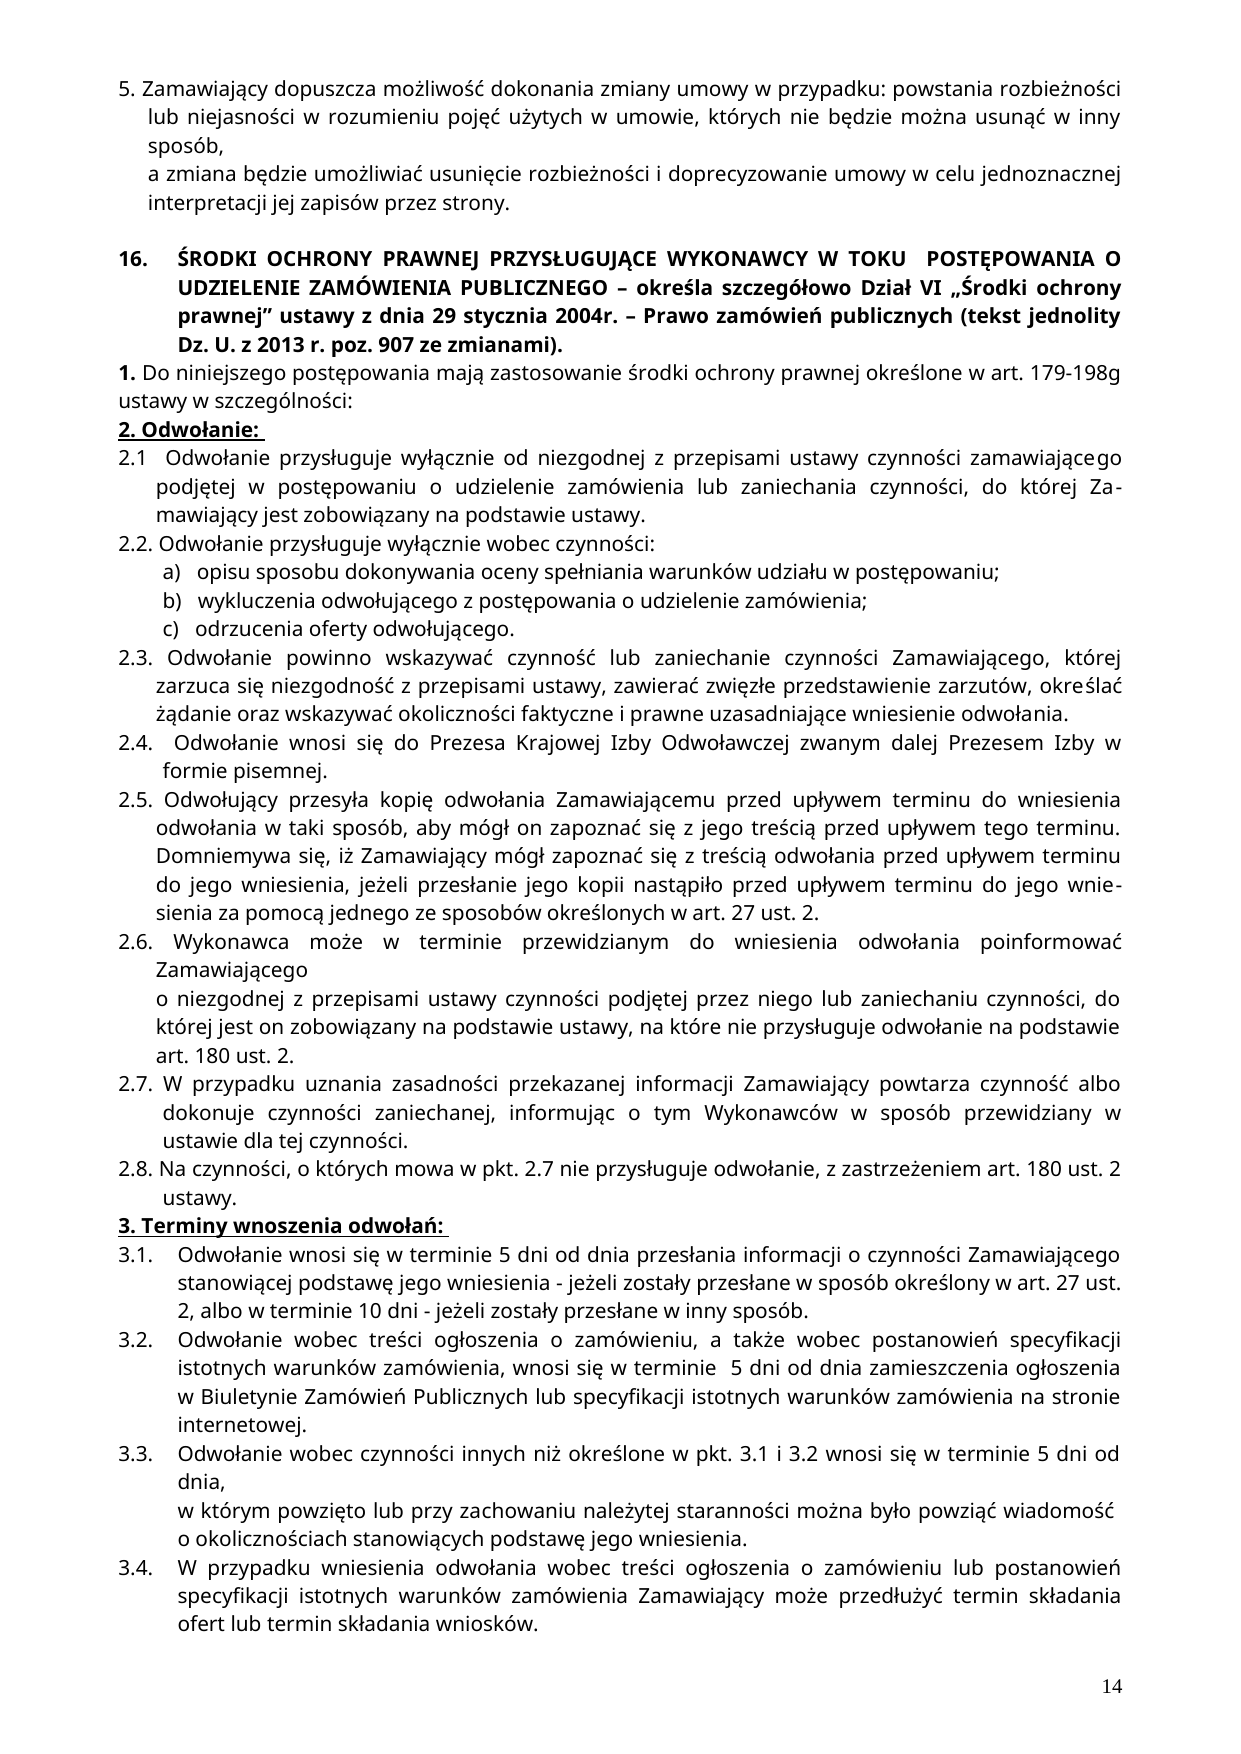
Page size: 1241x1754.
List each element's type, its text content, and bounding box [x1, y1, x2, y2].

text 2.2. Odwołanie przysługuje wyłącznie wobec czynności: [118, 529, 1122, 557]
text 2.7. W przypadku uznania zasadności przekazanej informacji Zamawiający powtarza czynność albo dokonuje czynności zaniechanej, informując o tym Wykonawców w sposób przewidziany w ustawie dla tej czynności. [118, 1069, 1122, 1154]
text 2.4. Odwołanie wnosi się do Prezesa Krajowej Izby Odwoławczej zwanym dalej Prezesem Izby w formie pisemnej. [118, 728, 1122, 785]
text 3. Terminy wnoszenia odwołań: [118, 1211, 1122, 1240]
list ŚRODKI OCHRONY PRAWNEJ PRZYSŁUGUJĄCE WYKONAWCY W TOKU POSTĘPOWANIA O UDZIELENIE ZAMÓWIENIA PUBLICZNEGO – określa szczegółowo Dział VI „Środki ochrony prawnej” ustawy z dnia 29 stycznia 2004r. – Prawo zamówień publicznych (tekst jednolity Dz. U. z 2013 r. poz. 907 ze zmianami). [118, 244, 1122, 358]
list W przypadku wniesienia odwołania wobec treści ogłoszenia o zamówieniu lub postanowień specyfikacji istotnych warunków zamówienia Zamawiający może przedłużyć termin składania ofert lub termin składania wniosków. [118, 1553, 1122, 1638]
list Odwołanie wobec czynności innych niż określone w pkt. 3.1 i 3.2 wnosi się w terminie 5 dni od dnia, w którym powzięto lub przy zachowaniu należytej staranności można było powziąć wiadomość o okolicznościach stanowiących podstawę jego wniesienia. [118, 1439, 1122, 1553]
text 2.8. Na czynności, o których mowa w pkt. 2.7 nie przysługuje odwołanie, z zastrzeżeniem art. 180 ust. 2 ustawy. [118, 1154, 1122, 1211]
list Odwołanie wobec treści ogłoszenia o zamówieniu, a także wobec postanowień specyfikacji istotnych warunków zamówienia, wnosi się w terminie 5 dni od dnia zamieszczenia ogłoszenia w Biuletynie Zamówień Publicznych lub specyfikacji istotnych warunków zamówienia na stronie internetowej. [118, 1325, 1122, 1439]
text 2.1 Odwołanie przysługuje wyłącznie od niezgodnej z przepisami ustawy czynności zamawiającego podjętej w postępowaniu o udzielenie zamówienia lub zaniechania czynności, do której Zamawiający jest zobowiązany na podstawie ustawy. [118, 443, 1122, 529]
text 2.5. Odwołujący przesyła kopię odwołania Zamawiającemu przed upływem terminu do wniesienia odwołania w taki sposób, aby mógł on zapoznać się z jego treścią przed upływem tego terminu. Domniemywa się, iż Zamawiający mógł zapoznać się z treścią odwołania przed upływem terminu do jego wniesienia, jeżeli przesłanie jego kopii nastąpiło przed upływem terminu do jego wniesienia za pomocą jednego ze sposobów określonych w art. 27 ust. 2. [118, 785, 1122, 927]
text a) opisu sposobu dokonywania oceny spełniania warunków udziału w postępowaniu; [118, 557, 1122, 586]
text c) odrzucenia oferty odwołującego. [118, 614, 1122, 643]
list Odwołanie wnosi się w terminie 5 dni od dnia przesłania informacji o czynności Zamawiającego stanowiącej podstawę jego wniesienia - jeżeli zostały przesłane w sposób określony w art. 27 ust. 2, albo w terminie 10 dni - jeżeli zostały przesłane w inny sposób. [118, 1240, 1122, 1325]
text 5. Zamawiający dopuszcza możliwość dokonania zmiany umowy w przypadku: powstania rozbieżności lub niejasności w rozumieniu pojęć użytych w umowie, których nie będzie można usunąć w inny sposób, a zmiana będzie umożliwiać usunięcie rozbieżności i doprecyzowanie umowy w celu jednoznacznej interpretacji jej zapisów przez strony. [118, 74, 1122, 216]
text 2. Odwołanie: [118, 415, 1122, 443]
text 2.6. Wykonawca może w terminie przewidzianym do wniesienia odwołania poinformować Zamawiającego o niezgodnej z przepisami ustawy czynności podjętej przez niego lub zaniechaniu czynności, do której jest on zobowiązany na podstawie ustawy, na które nie przysługuje odwołanie na podstawie art. 180 ust. 2. [118, 927, 1122, 1069]
text b) wykluczenia odwołującego z postępowania o udzielenie zamówienia; [118, 586, 1122, 614]
text 1. Do niniejszego postępowania mają zastosowanie środki ochrony prawnej określone w art. 179-198g ustawy w szczególności: [118, 358, 1122, 415]
text 2.3. Odwołanie powinno wskazywać czynność lub zaniechanie czynności Zamawiającego, której zarzuca się niezgodność z przepisami ustawy, zawierać zwięzłe przedstawienie zarzutów, określać żądanie oraz wskazywać okoliczności faktyczne i prawne uzasadniające wniesienie odwołania. [118, 643, 1122, 728]
